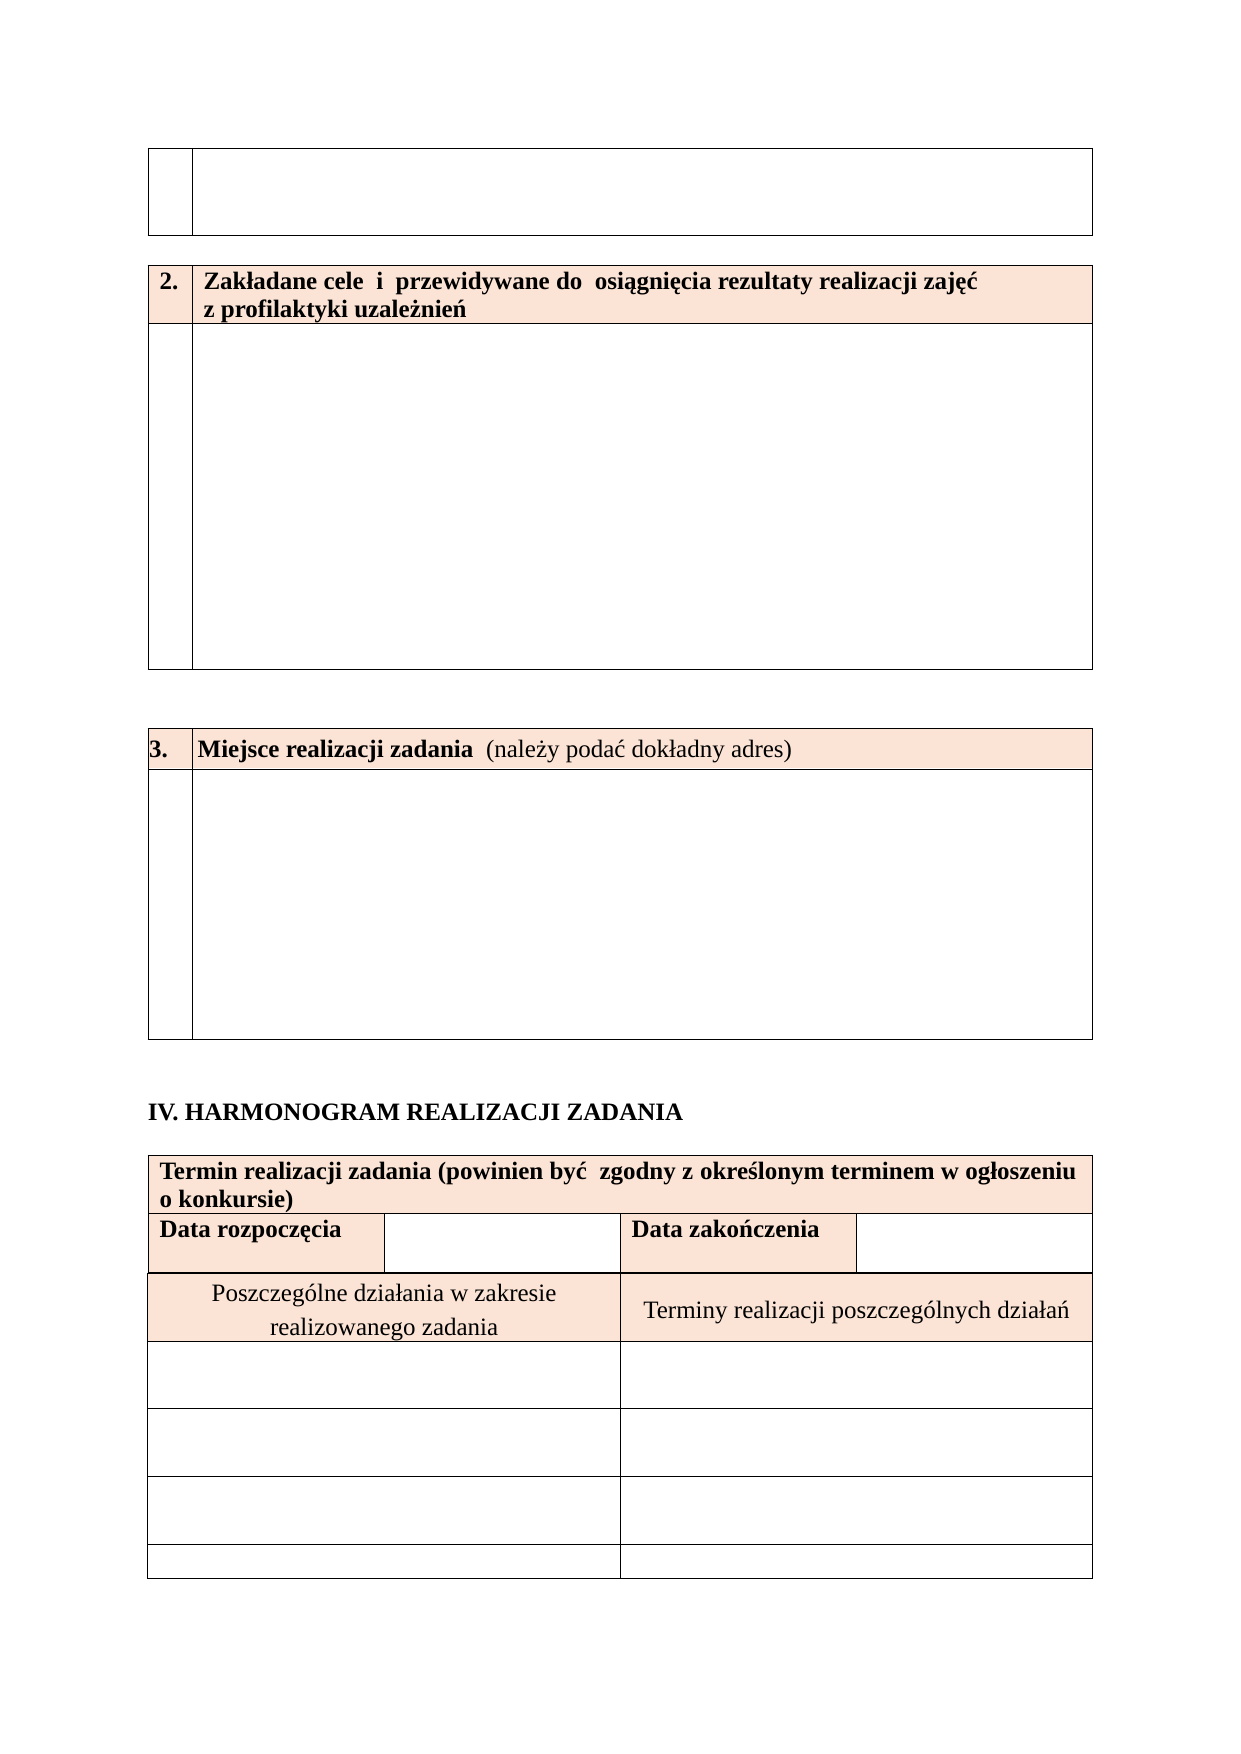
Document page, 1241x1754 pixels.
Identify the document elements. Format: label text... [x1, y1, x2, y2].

table_header Zakładane cele i przewidywane do osiągnięcia rezultaty realizacji zajęć z profilaktyki uzależnień [193, 266, 1092, 323]
table_cell [193, 324, 1092, 669]
table_header Poszczególne działania w zakresie realizowanego zadania [148, 1274, 620, 1341]
table_cell [148, 1545, 620, 1578]
table_cell Data rozpoczęcia [149, 1214, 384, 1272]
table_cell [149, 770, 192, 1039]
table_cell [193, 770, 1092, 1039]
table_cell [148, 1409, 620, 1476]
table_cell [621, 1477, 1092, 1544]
table_cell [148, 1477, 620, 1544]
table_header Miejsce realizacji zadania (należy podać dokładny adres) [193, 729, 1092, 768]
table_header 2. [149, 266, 192, 323]
table_cell [621, 1409, 1092, 1476]
table_cell [621, 1545, 1092, 1578]
table_header Terminy realizacji poszczególnych działań [621, 1274, 1092, 1341]
table_cell [193, 149, 1092, 235]
table_cell [148, 1342, 620, 1408]
table_cell Data zakończenia [621, 1214, 856, 1272]
table_header 3. [149, 729, 192, 768]
table_cell [621, 1342, 1092, 1408]
table_cell [385, 1214, 620, 1272]
table_cell [149, 149, 192, 235]
table_cell [857, 1214, 1092, 1272]
table_header Termin realizacji zadania (powinien być zgodny z określonym terminem w ogłoszeniu o konkursie) [149, 1156, 1092, 1213]
table_cell [149, 324, 192, 669]
text IV. HARMONOGRAM REALIZACJI ZADANIA [148, 1097, 1093, 1126]
